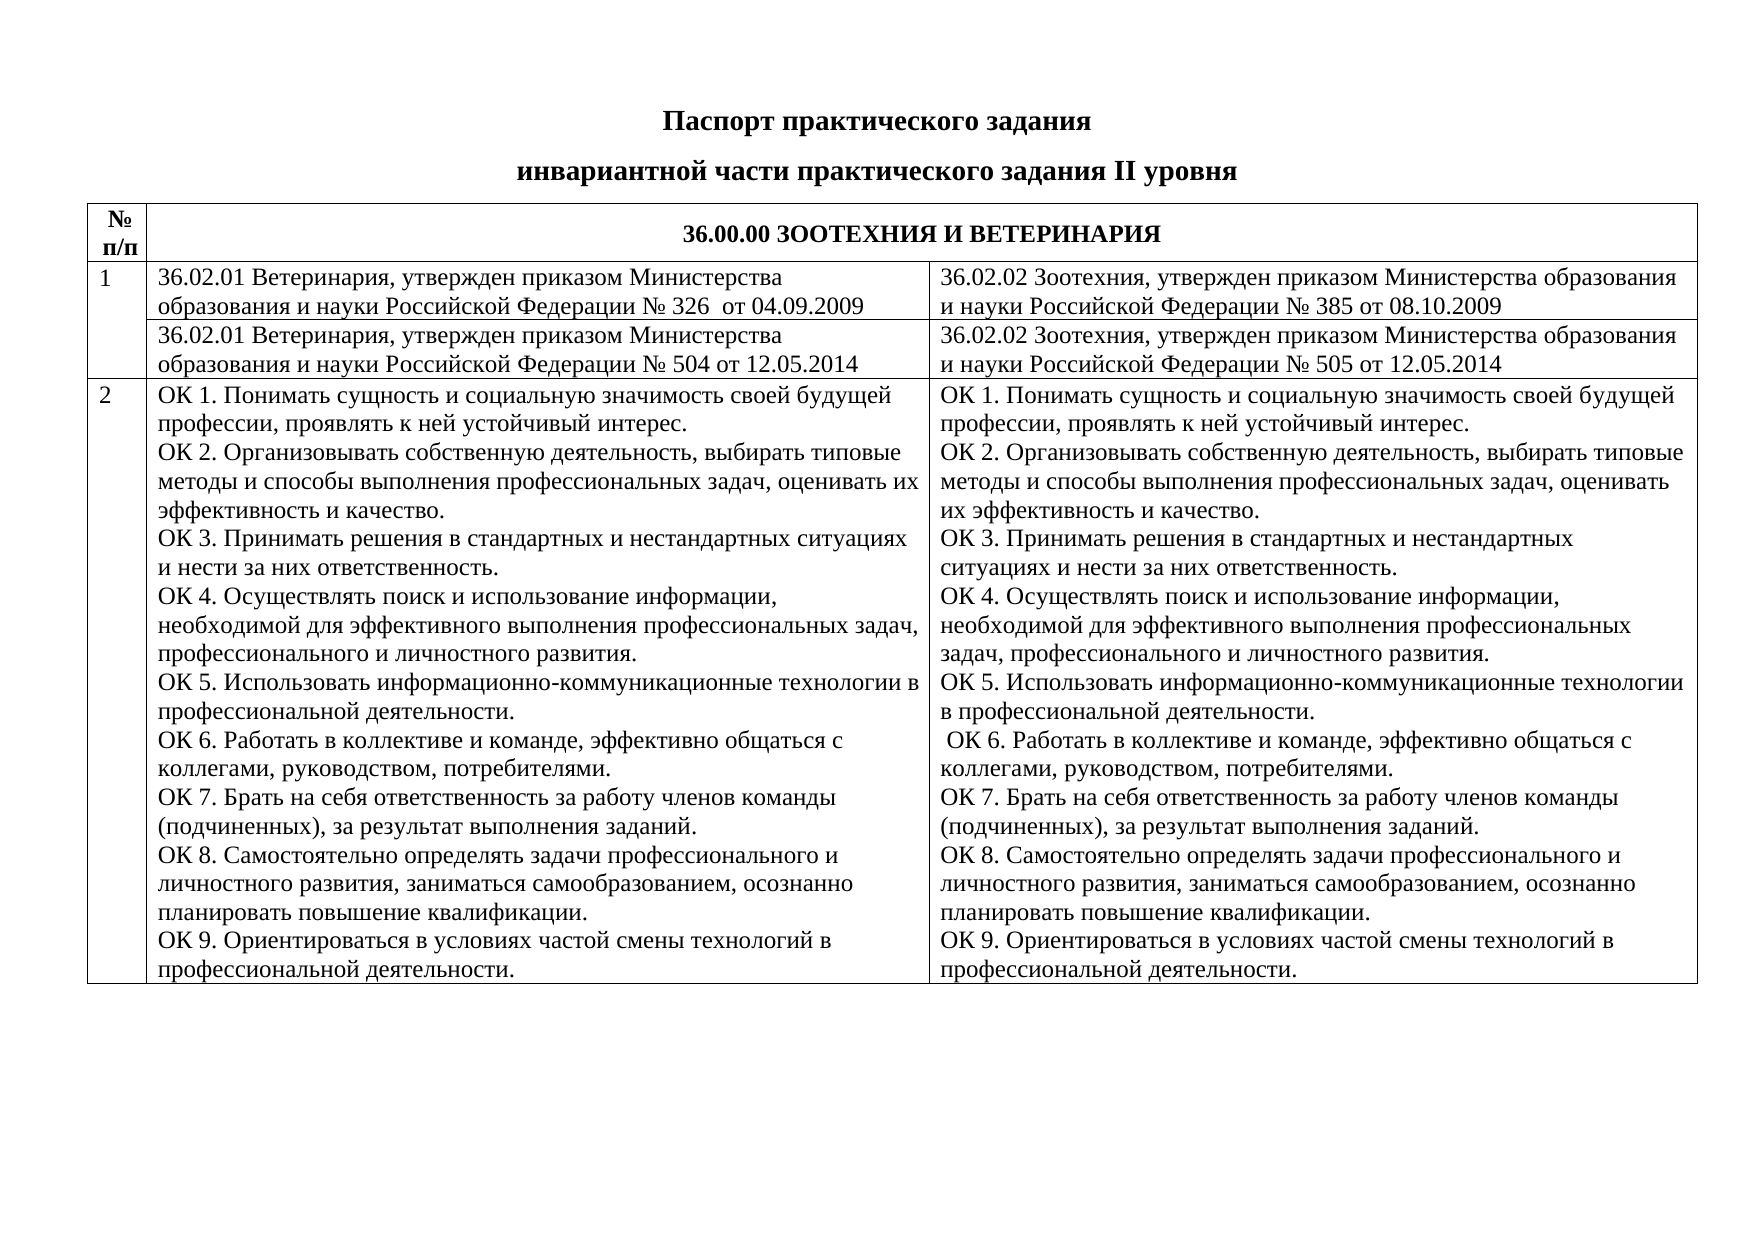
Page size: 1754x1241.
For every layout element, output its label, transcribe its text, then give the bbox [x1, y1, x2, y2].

table_cell 2 [88, 379, 146, 983]
table_header № п/п [88, 204, 146, 261]
table_cell 36.02.01 Ветеринария, утвержден приказом Министерства образования и науки Российской Федерации № 326 от 04.09.2009 [147, 262, 929, 319]
table_cell 36.02.02 Зоотехния, утвержден приказом Министерства образования и науки Российской Федерации № 505 от 12.05.2014 [930, 320, 1697, 378]
table_cell 36.02.01 Ветеринария, утвержден приказом Министерства образования и науки Российской Федерации № 504 от 12.05.2014 [147, 320, 929, 378]
table_cell 36.02.02 Зоотехния, утвержден приказом Министерства образования и науки Российской Федерации № 385 от 08.10.2009 [930, 262, 1697, 319]
text инвариантной части практического задания II уровня [516, 153, 1701, 186]
table_header 36.00.00 ЗООТЕХНИЯ И ВЕТЕРИНАРИЯ [147, 204, 1697, 261]
text Паспорт практического задания [662, 103, 1701, 136]
table_cell ОК 1. Понимать сущность и социальную значимость своей будущей профессии, проявлять к ней устойчивый интерес. ОК 2. Организовывать собственную деятельность, выбирать типовые методы и способы выполнения профессиональных задач, оценивать их эффективность и качество. ОК 3. Принимать решения в стандартных и нестандартных ситуациях и нести за них ответственность. ОК 4. Осуществлять поиск и использование информации, необходимой для эффективного выполнения профессиональных задач, профессионального и личностного развития. ОК 5. Использовать информационно-коммуникационные технологии в профессиональной деятельности. ОК 6. Работать в коллективе и команде, эффективно общаться с коллегами, руководством, потребителями. ОК 7. Брать на себя ответственность за работу членов команды (подчиненных), за результат выполнения заданий. ОК 8. Самостоятельно определять задачи профессионального и личностного развития, заниматься самообразованием, осознанно планировать повышение квалификации. ОК 9. Ориентироваться в условиях частой смены технологий в профессиональной деятельности. [930, 379, 1697, 983]
table_cell 1 [88, 262, 146, 378]
table_cell ОК 1. Понимать сущность и социальную значимость своей будущей профессии, проявлять к ней устойчивый интерес. ОК 2. Организовывать собственную деятельность, выбирать типовые методы и способы выполнения профессиональных задач, оценивать их эффективность и качество. ОК 3. Принимать решения в стандартных и нестандартных ситуациях и нести за них ответственность. ОК 4. Осуществлять поиск и использование информации, необходимой для эффективного выполнения профессиональных задач, профессионального и личностного развития. ОК 5. Использовать информационно-коммуникационные технологии в профессиональной деятельности. ОК 6. Работать в коллективе и команде, эффективно общаться с коллегами, руководством, потребителями. ОК 7. Брать на себя ответственность за работу членов команды (подчиненных), за результат выполнения заданий. ОК 8. Самостоятельно определять задачи профессионального и личностного развития, заниматься самообразованием, осознанно планировать повышение квалификации. ОК 9. Ориентироваться в условиях частой смены технологий в профессиональной деятельности. [147, 379, 929, 983]
